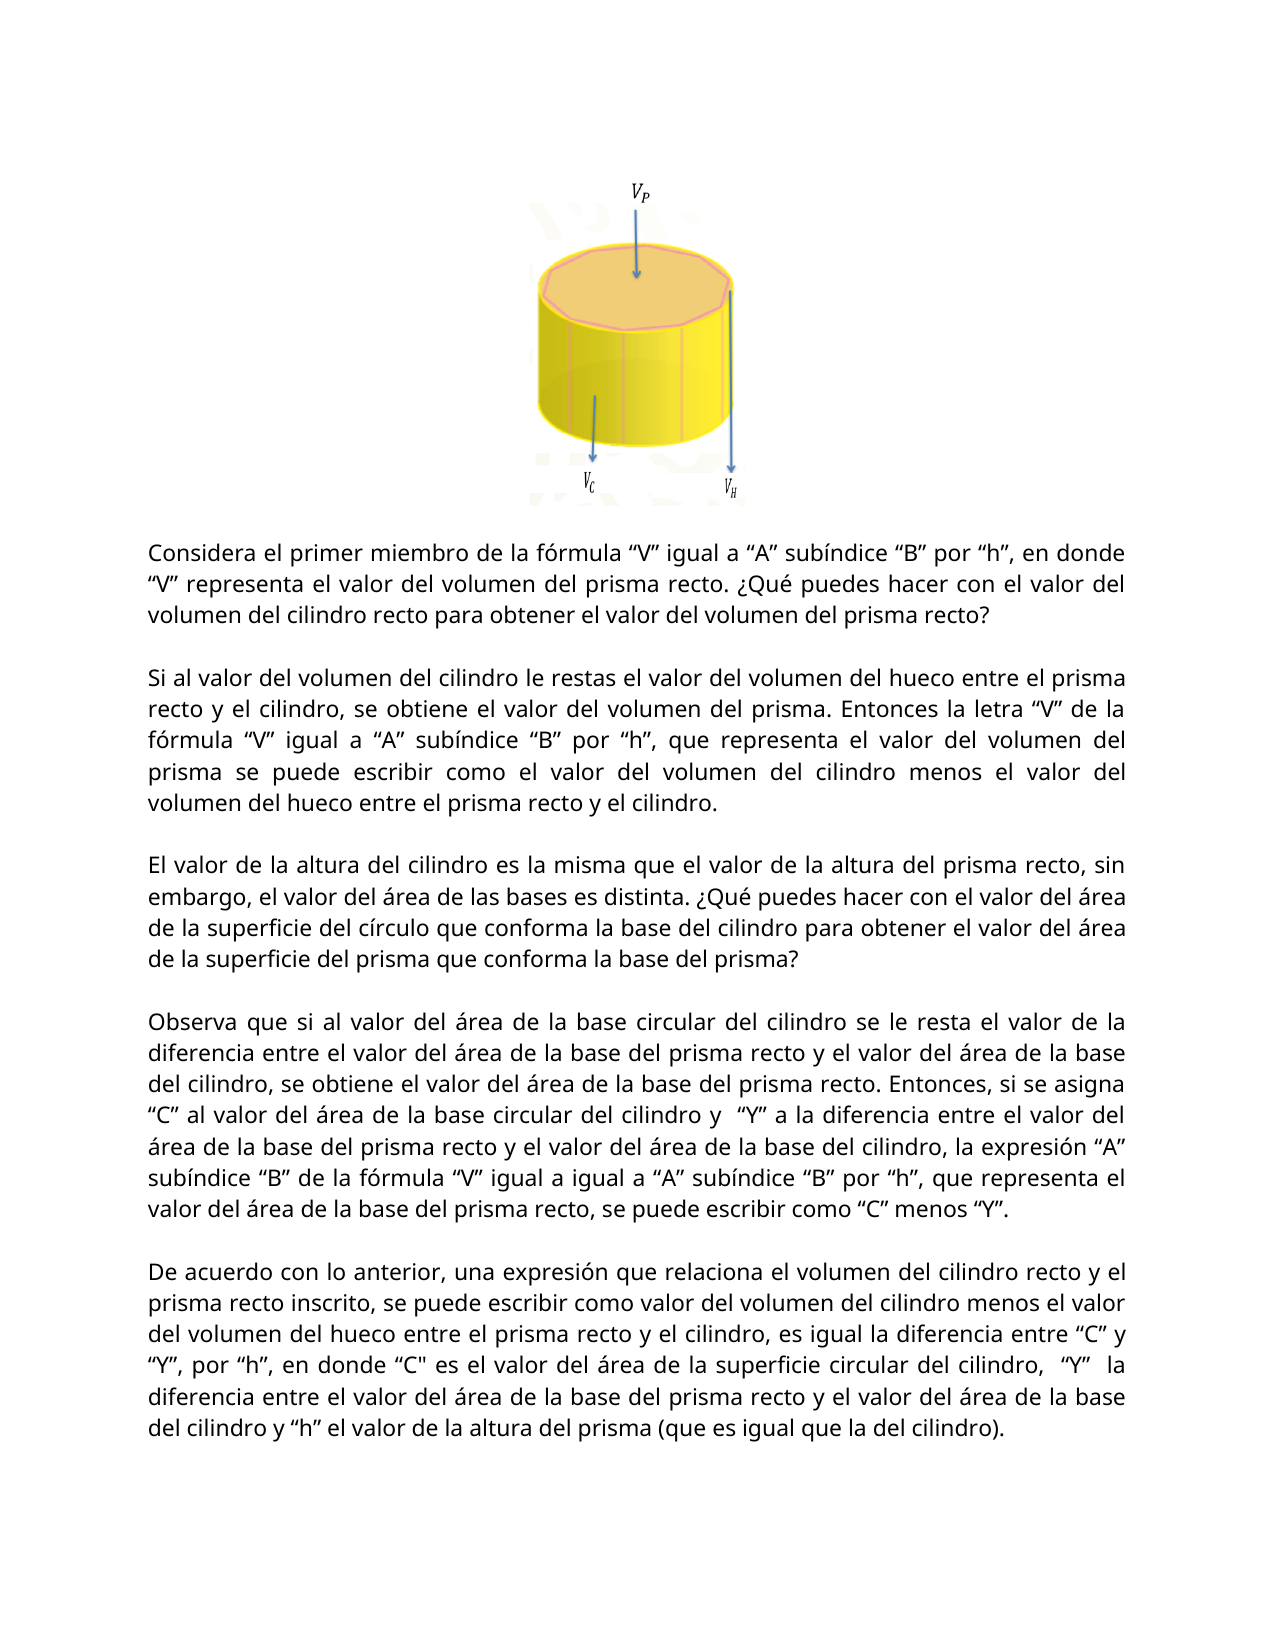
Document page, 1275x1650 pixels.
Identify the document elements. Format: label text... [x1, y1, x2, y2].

picture [529, 177, 746, 506]
text Considera el primer miembro de la fórmula “V” igual a “A” subíndice “B” por “h”, en donde “V” representa el valor del volumen del prisma recto. ¿Qué puedes hacer con el valor del volumen del cilindro recto para obtener el valor del volumen del prisma recto? [148, 537, 1127, 631]
text Si al valor del volumen del cilindro le restas el valor del volumen del hueco entre el prisma recto y el cilindro, se obtiene el valor del volumen del prisma. Entonces la letra “V” de la fórmula “V” igual a “A” subíndice “B” por “h”, que representa el valor del volumen del prisma se puede escribir como el valor del volumen del cilindro menos el valor del volumen del hueco entre el prisma recto y el cilindro. [148, 662, 1127, 818]
text Observa que si al valor del área de la base circular del cilindro se le resta el valor de la diferencia entre el valor del área de la base del prisma recto y el valor del área de la base del cilindro, se obtiene el valor del área de la base del prisma recto. Entonces, si se asigna “C” al valor del área de la base circular del cilindro y “Y” a la diferencia entre el valor del área de la base del prisma recto y el valor del área de la base del cilindro, la expresión “A” subíndice “B” de la fórmula “V” igual a igual a “A” subíndice “B” por “h”, que representa el valor del área de la base del prisma recto, se puede escribir como “C” menos “Y”. [148, 1006, 1127, 1224]
text De acuerdo con lo anterior, una expresión que relaciona el volumen del cilindro recto y el prisma recto inscrito, se puede escribir como valor del volumen del cilindro menos el valor del volumen del hueco entre el prisma recto y el cilindro, es igual la diferencia entre “C” y “Y”, por “h”, en donde “C" es el valor del área de la superficie circular del cilindro, “Y” la diferencia entre el valor del área de la base del prisma recto y el valor del área de la base del cilindro y “h” el valor de la altura del prisma (que es igual que la del cilindro). [148, 1256, 1127, 1443]
text El valor de la altura del cilindro es la misma que el valor de la altura del prisma recto, sin embargo, el valor del área de las bases es distinta. ¿Qué puedes hacer con el valor del área de la superficie del círculo que conforma la base del cilindro para obtener el valor del área de la superficie del prisma que conforma la base del prisma? [148, 849, 1127, 974]
